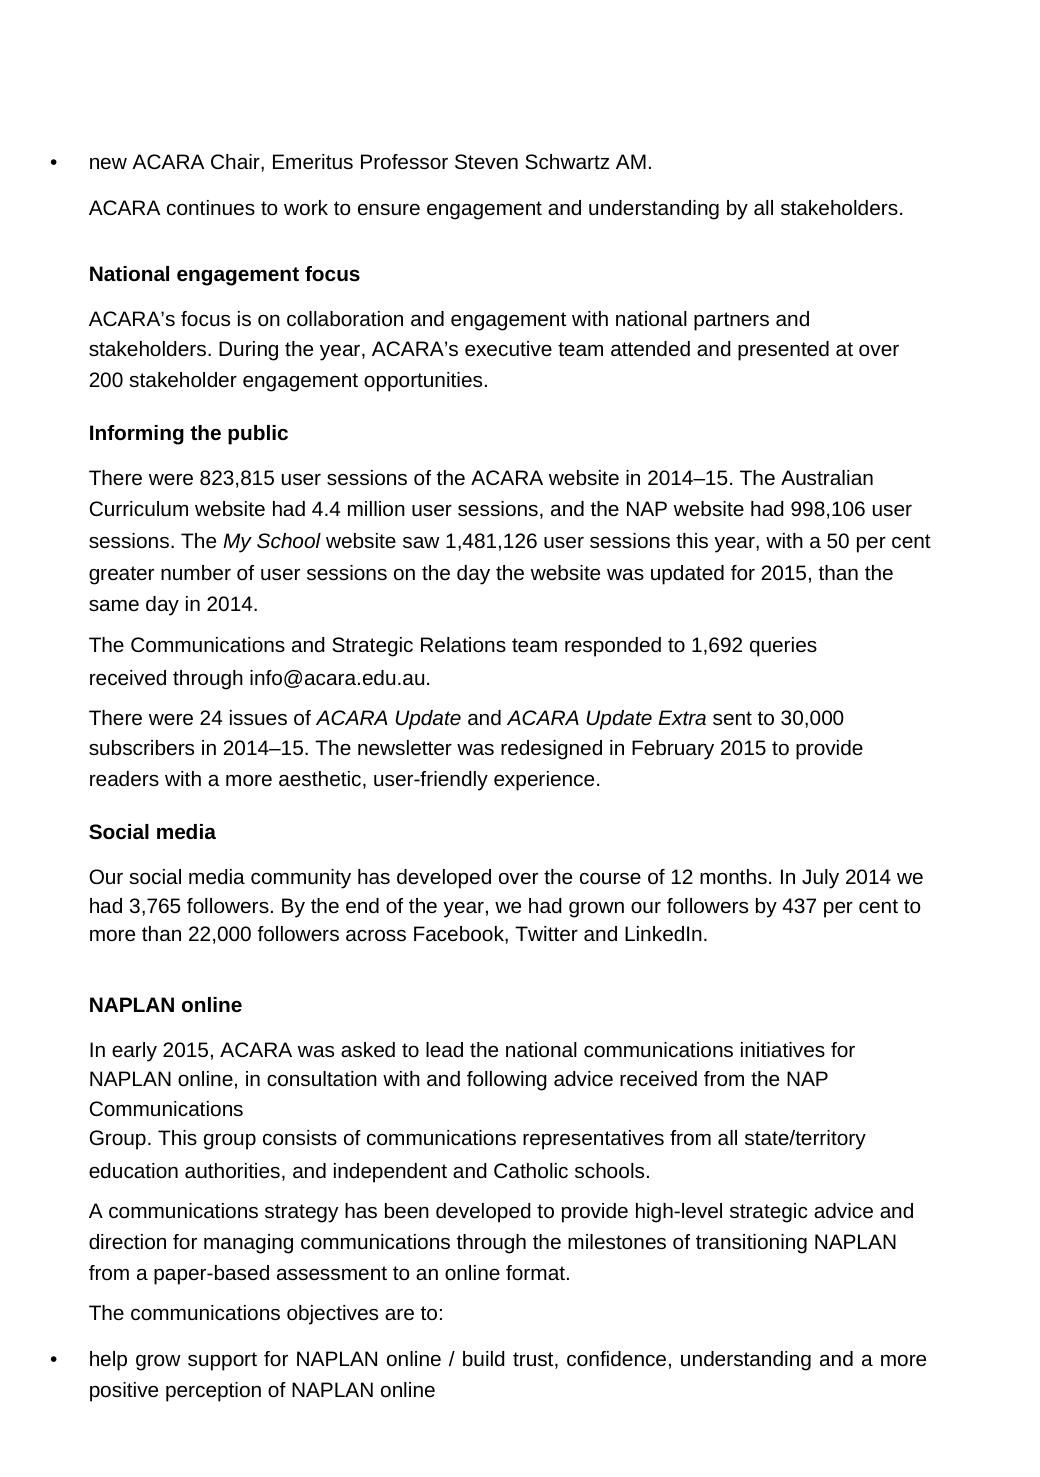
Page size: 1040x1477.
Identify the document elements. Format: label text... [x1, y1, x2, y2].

text Group. This group consists of communications representatives from all state/territory education authorities, and independent and Catholic schools. [88, 1126, 937, 1183]
text National engagement focus [88, 262, 950, 286]
text The communications objectives are to: [88, 1301, 950, 1324]
list new ACARA Chair, Emeritus Professor Steven Schwartz AM. [50, 150, 950, 174]
text Social media [88, 820, 950, 844]
text NAPLAN online [88, 993, 950, 1017]
text ACARA’s focus is on collaboration and engagement with national partners and stakeholders. During the year, ACARA’s executive team attended and presented at over 200 stakeholder engagement opportunities. [88, 306, 912, 392]
text A communications strategy has been developed to provide high-level strategic advice and direction for managing communications through the milestones of transitioning NAPLAN from a paper-based assessment to an online format. [88, 1199, 937, 1284]
text The Communications and Strategic Relations team responded to 1,692 queries received through info@acara.edu.au. [88, 632, 879, 690]
text There were 24 issues of ACARA Update and ACARA Update Extra sent to 30,000 subscribers in 2014–15. The newsletter was redesigned in February 2015 to provide readers with a more aesthetic, user-friendly experience. [88, 706, 929, 791]
list help grow support for NAPLAN online / build trust, confidence, understanding and a more positive perception of NAPLAN online [50, 1347, 929, 1401]
text There were 823,815 user sessions of the ACARA website in 2014–15. The Australian Curriculum website had 4.4 million user sessions, and the NAP website had 998,106 user sessions. The My School website saw 1,481,126 user sessions this year, with a 50 per cent greater number of user sessions on the day the website was updated for 2015, than the same day in 2014. [88, 466, 950, 616]
text ACARA continues to work to ensure engagement and understanding by all stakeholders. [88, 196, 950, 220]
text In early 2015, ACARA was asked to lead the national communications initiatives for NAPLAN online, in consultation with and following advice received from the NAP Communications [88, 1038, 916, 1121]
text Our social media community has developed over the course of 12 months. In July 2014 we had 3,765 followers. By the end of the year, we had grown our followers by 437 per cent to more than 22,000 followers across Facebook, Twitter and LinkedIn. [88, 865, 950, 946]
text Informing the public [88, 421, 950, 445]
